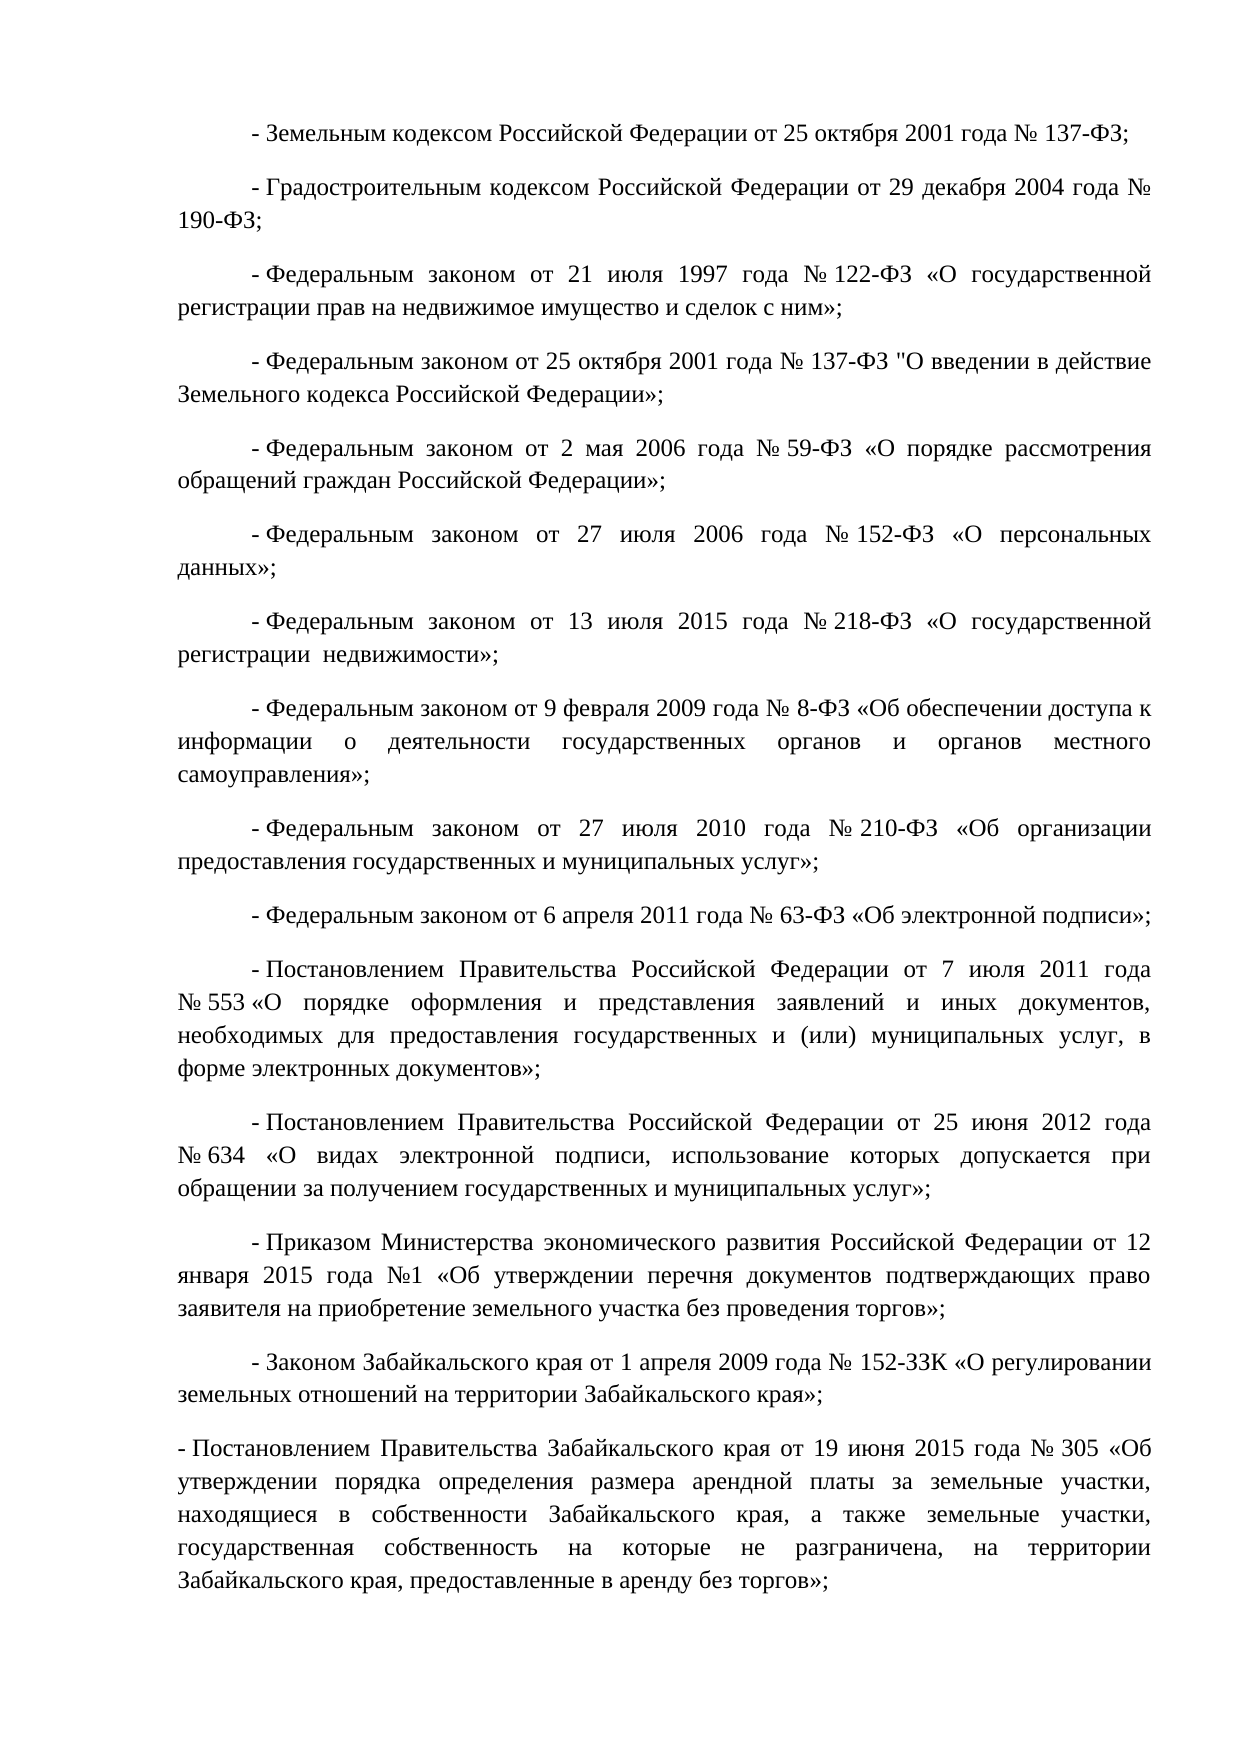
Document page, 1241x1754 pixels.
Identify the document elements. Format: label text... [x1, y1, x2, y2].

text - Постановлением Правительства Забайкальского края от 19 июня 2015 года № 305 «Об утверждении порядка определения размера арендной платы за земельные участки, находящиеся в собственности Забайкальского края, а также земельные участки, государственная собственность на которые не разграничена, на территории Забайкальского края, предоставленные в аренду без торгов»; [177, 1433, 1152, 1594]
text - Законом Забайкальского края от 1 апреля 2009 года № 152-ЗЗК «О регулировании земельных отношений на территории Забайкальского края»; [177, 1347, 1152, 1408]
text - Градостроительным кодексом Российской Федерации от 29 декабря 2004 года № 190-ФЗ; [177, 172, 1152, 234]
text - Постановлением Правительства Российской Федерации от 7 июля 2011 года № 553 «О порядке оформления и представления заявлений и иных документов, необходимых для предоставления государственных и (или) муниципальных услуг, в форме электронных документов»; [177, 954, 1152, 1082]
text - Федеральным законом от 25 октября 2001 года № 137-ФЗ "О введении в действие Земельного кодекса Российской Федерации»; [177, 346, 1152, 407]
text - Федеральным законом от 2 мая 2006 года № 59-ФЗ «О порядке рассмотрения обращений граждан Российской Федерации»; [177, 433, 1152, 494]
text - Постановлением Правительства Российской Федерации от 25 июня 2012 года № 634 «О видах электронной подписи, использование которых допускается при обращении за получением государственных и муниципальных услуг»; [177, 1107, 1152, 1202]
text - Федеральным законом от 9 февраля 2009 года № 8-ФЗ «Об обеспечении доступа к информации о деятельности государственных органов и органов местного самоуправления»; [177, 693, 1152, 788]
text - Федеральным законом от 21 июля 1997 года № 122-ФЗ «О государственной регистрации прав на недвижимое имущество и сделок с ним»; [177, 259, 1152, 321]
text - Федеральным законом от 13 июля 2015 года № 218-ФЗ «О государственной регистрации недвижимости»; [177, 606, 1152, 668]
text - Земельным кодексом Российской Федерации от 25 октября 2001 года № 137-ФЗ; [177, 118, 1152, 147]
text - Приказом Министерства экономического развития Российской Федерации от 12 января 2015 года №1 «Об утверждении перечня документов подтверждающих право заявителя на приобретение земельного участка без проведения торгов»; [177, 1227, 1152, 1321]
text - Федеральным законом от 6 апреля 2011 года № 63-ФЗ «Об электронной подписи»; [177, 900, 1152, 929]
text - Федеральным законом от 27 июля 2006 года № 152-ФЗ «О персональных данных»; [177, 519, 1152, 581]
text - Федеральным законом от 27 июля 2010 года № 210-ФЗ «Об организации предоставления государственных и муниципальных услуг»; [177, 813, 1152, 875]
